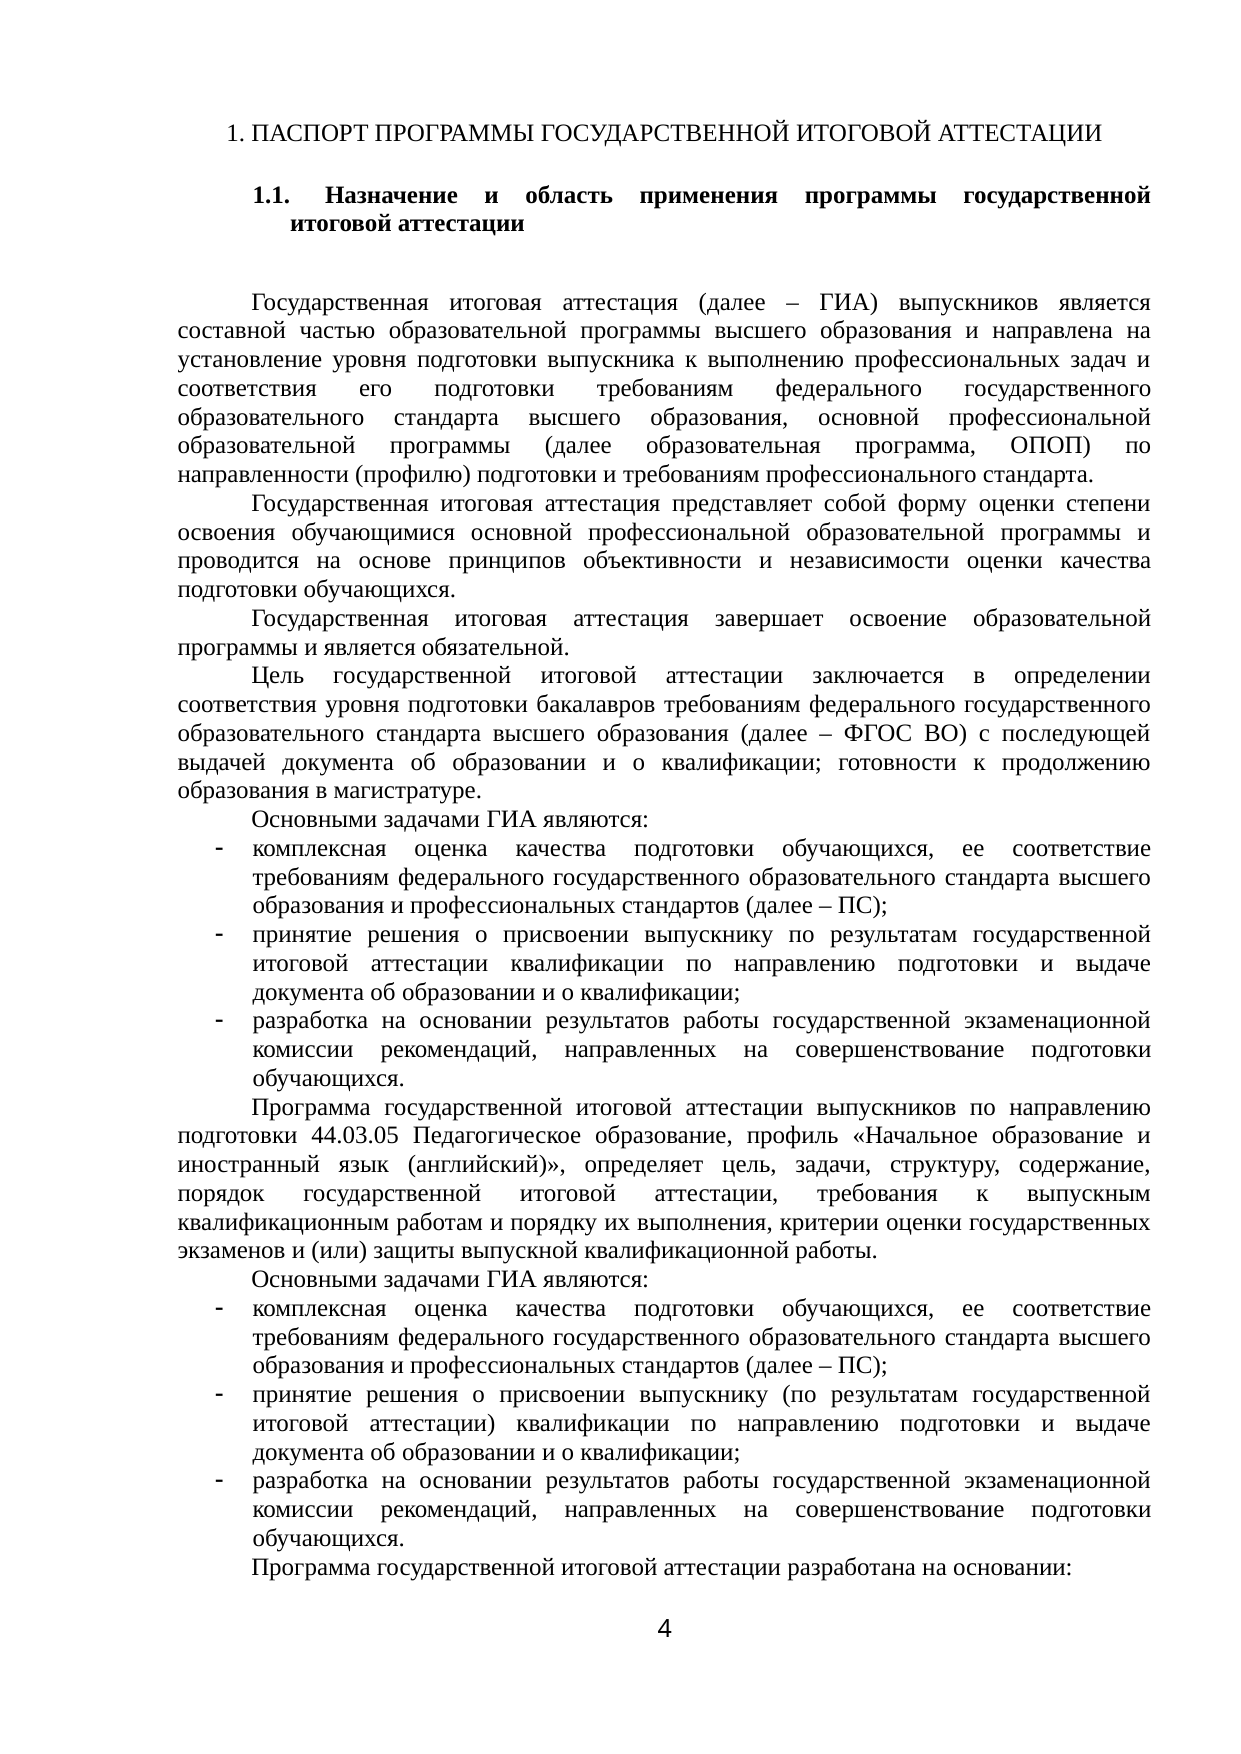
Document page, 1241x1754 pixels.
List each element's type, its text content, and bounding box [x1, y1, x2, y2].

list разработка на основании результатов работы государственной экзаменационной комиссии рекомендаций, направленных на совершенствование подготовки обучающихся. [215, 1006, 1152, 1092]
list комплексная оценка качества подготовки обучающихся, ее соответствие требованиям федерального государственного образовательного стандарта высшего образования и профессиональных стандартов (далее – ПС); [215, 833, 1152, 919]
list принятие решения о присвоении выпускнику (по результатам государственной итоговой аттестации) квалификации по направлению подготовки и выдаче документа об образовании и о квалификации; [215, 1379, 1152, 1466]
subtitle 1. ПАСПОРТ ПРОГРАММЫ ГОСУДАРСТВЕННОЙ ИТОГОВОЙ АТТЕСТАЦИИ [177, 118, 1152, 147]
text Основными задачами ГИА являются: [177, 1264, 1152, 1293]
text Основными задачами ГИА являются: [177, 804, 1152, 833]
text Государственная итоговая аттестация представляет собой форму оценки степени освоения обучающимися основной профессиональной образовательной программы и проводится на основе принципов объективности и независимости оценки качества подготовки обучающихся. [177, 488, 1152, 603]
text Государственная итоговая аттестация завершает освоение образовательной программы и является обязательной. [177, 603, 1152, 661]
text Цель государственной итоговой аттестации заключается в определении соответствия уровня подготовки бакалавров требованиям федерального государственного образовательного стандарта высшего образования (далее – ФГОС ВО) с последующей выдачей документа об образовании и о квалификации; готовности к продолжению образования в магистратуре. [177, 661, 1152, 804]
list комплексная оценка качества подготовки обучающихся, ее соответствие требованиям федерального государственного образовательного стандарта высшего образования и профессиональных стандартов (далее – ПС); [215, 1293, 1152, 1379]
subtitle Назначение и область применения программы государственной итоговой аттестации [252, 180, 1152, 237]
text Государственная итоговая аттестация (далее – ГИА) выпускников является составной частью образовательной программы высшего образования и направлена на установление уровня подготовки выпускника к выполнению профессиональных задач и соответствия его подготовки требованиям федерального государственного образовательного стандарта высшего образования, основной профессиональной образовательной программы (далее образовательная программа, ОПОП) по направленности (профилю) подготовки и требованиям профессионального стандарта. [177, 287, 1152, 488]
list принятие решения о присвоении выпускнику по результатам государственной итоговой аттестации квалификации по направлению подготовки и выдаче документа об образовании и о квалификации; [215, 919, 1152, 1006]
list разработка на основании результатов работы государственной экзаменационной комиссии рекомендаций, направленных на совершенствование подготовки обучающихся. [215, 1466, 1152, 1552]
text Программа государственной итоговой аттестации выпускников по направлению подготовки 44.03.05 Педагогическое образование, профиль «Начальное образование и иностранный язык (английский)», определяет цель, задачи, структуру, содержание, порядок государственной итоговой аттестации, требования к выпускным квалификационным работам и порядку их выполнения, критерии оценки государственных экзаменов и (или) защиты выпускной квалификационной работы. [177, 1092, 1152, 1264]
text Программа государственной итоговой аттестации разработана на основании: [177, 1552, 1152, 1581]
